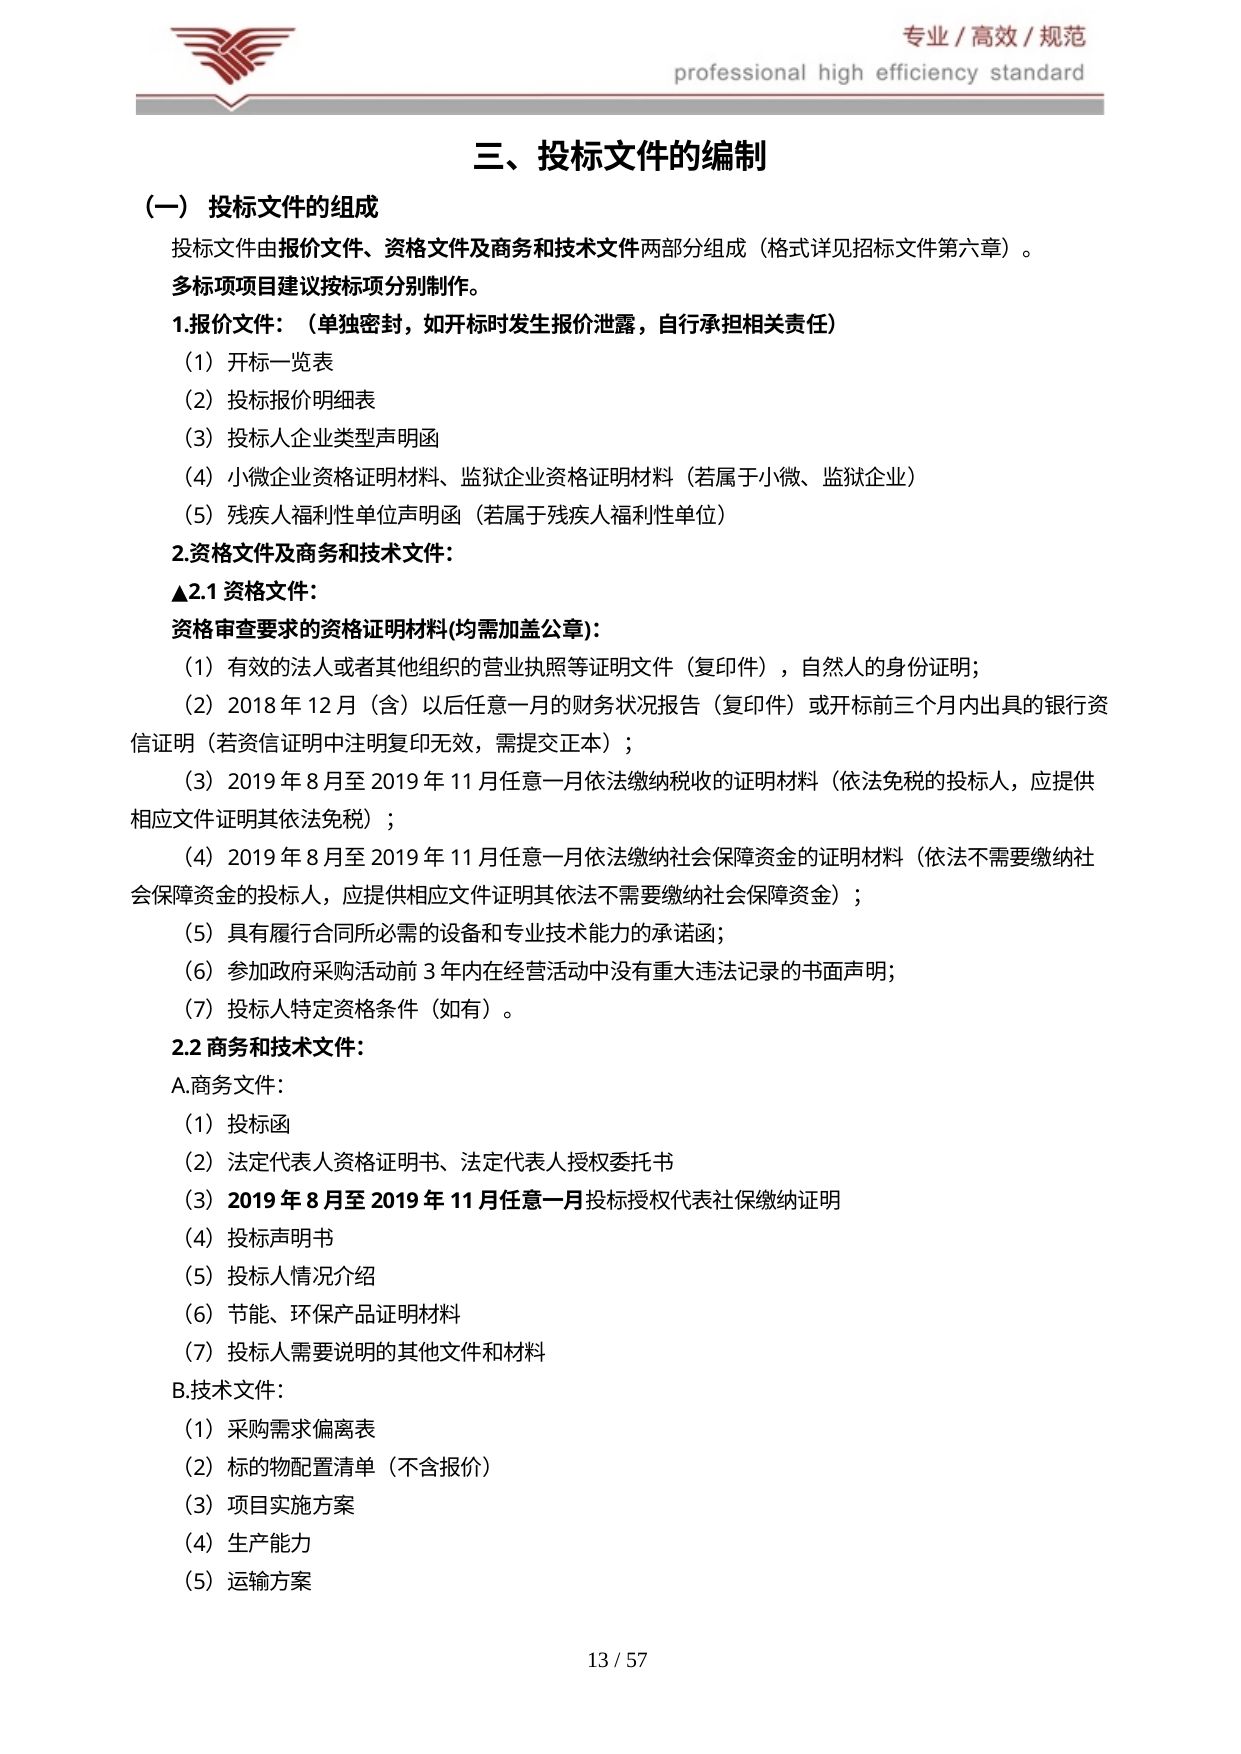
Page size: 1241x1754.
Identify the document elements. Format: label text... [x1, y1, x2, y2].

text （3）项目实施方案 [130, 1488, 1110, 1520]
text （5）残疾人福利性单位声明函（若属于残疾人福利性单位） [130, 498, 1110, 529]
text 资格审查要求的资格证明材料(均需加盖公章)： [130, 612, 1110, 644]
text （3）投标人企业类型声明函 [130, 421, 1110, 453]
text （4）小微企业资格证明材料、监狱企业资格证明材料（若属于小微、监狱企业） [130, 459, 1110, 491]
text B.技术文件： [130, 1373, 1110, 1405]
text （1）有效的法人或者其他组织的营业执照等证明文件（复印件），自然人的身份证明； [130, 650, 1110, 682]
text （2）标的物配置清单（不含报价） [130, 1450, 1110, 1482]
text 投标文件由报价文件、资格文件及商务和技术文件两部分组成（格式详见招标文件第六章）。 [130, 231, 1110, 263]
text （7）投标人需要说明的其他文件和材料 [130, 1335, 1110, 1367]
picture [135, 3, 1105, 115]
text （5）运输方案 [130, 1564, 1110, 1596]
text 1.报价文件：（单独密封，如开标时发生报价泄露，自行承担相关责任） [130, 307, 1110, 339]
text （7）投标人特定资格条件（如有）。 [130, 992, 1110, 1024]
text 三、投标文件的编制 [130, 130, 1110, 178]
text （1）开标一览表 [130, 345, 1110, 377]
text 2.资格文件及商务和技术文件： [130, 536, 1110, 567]
text （一） 投标文件的组成 [130, 188, 1110, 224]
text （5）投标人情况介绍 [130, 1259, 1110, 1291]
text （4）2019年8月至2019年11月任意一月依法缴纳社会保障资金的证明材料（依法不需要缴纳社会保障资金的投标人，应提供相应文件证明其依法不需要缴纳社会保障资金）； [130, 840, 1110, 910]
text （3）2019年8月至2019年11月任意一月依法缴纳税收的证明材料（依法免税的投标人，应提供相应文件证明其依法免税）； [130, 764, 1110, 834]
text （2）2018年12月（含）以后任意一月的财务状况报告（复印件）或开标前三个月内出具的银行资信证明（若资信证明中注明复印无效，需提交正本）； [130, 688, 1110, 758]
text 多标项项目建议按标项分别制作。 [130, 269, 1110, 301]
text （5）具有履行合同所必需的设备和专业技术能力的承诺函； [130, 916, 1110, 948]
text （3）2019年8月至2019年11月任意一月投标授权代表社保缴纳证明 [130, 1183, 1110, 1215]
text 2.2 商务和技术文件： [130, 1030, 1110, 1062]
text （4）生产能力 [130, 1526, 1110, 1558]
text （6）节能、环保产品证明材料 [130, 1297, 1110, 1329]
text （2）法定代表人资格证明书、法定代表人授权委托书 [130, 1145, 1110, 1177]
text （1）采购需求偏离表 [130, 1412, 1110, 1443]
text （4）投标声明书 [130, 1221, 1110, 1253]
text （6）参加政府采购活动前3年内在经营活动中没有重大违法记录的书面声明； [130, 954, 1110, 986]
text （1）投标函 [130, 1107, 1110, 1138]
text ▲2.1 资格文件： [130, 574, 1110, 606]
text A.商务文件： [130, 1068, 1110, 1100]
text （2）投标报价明细表 [130, 383, 1110, 415]
